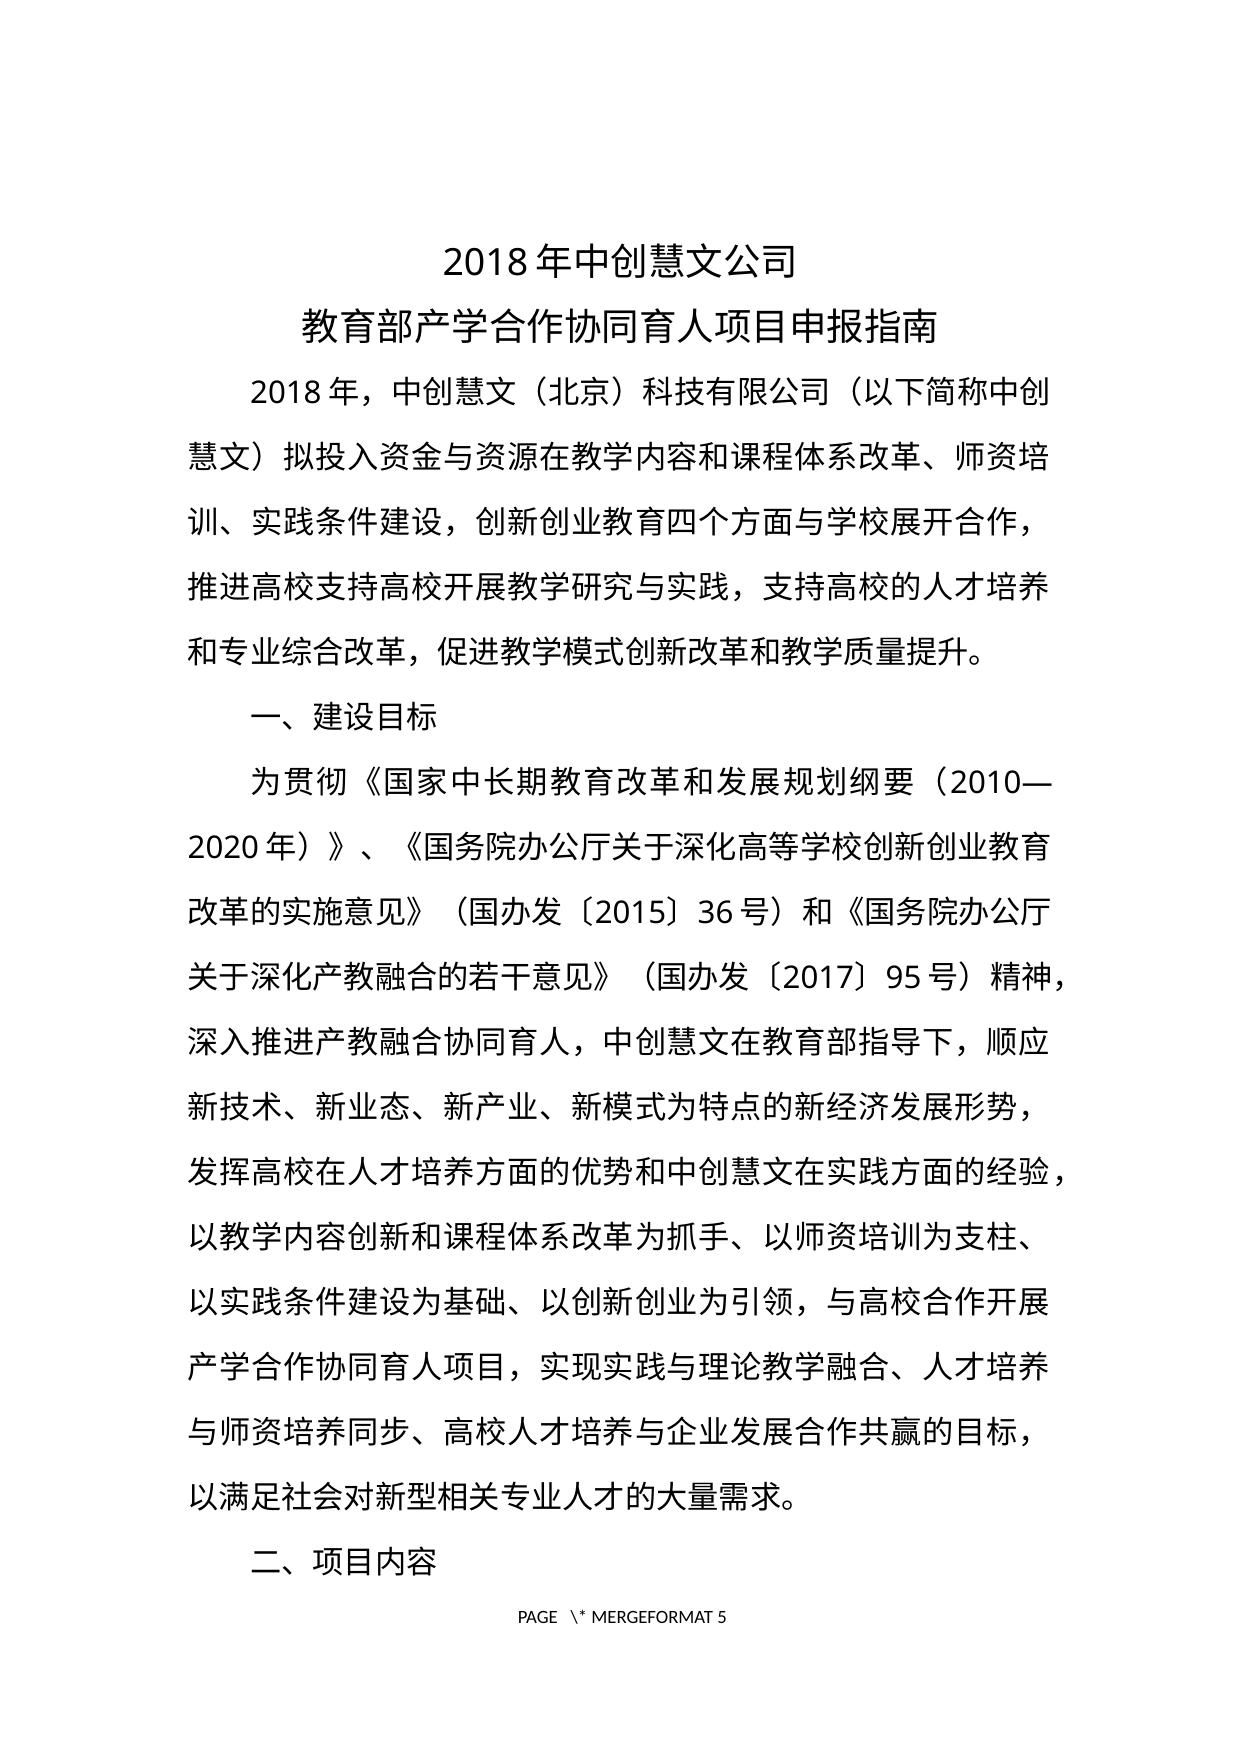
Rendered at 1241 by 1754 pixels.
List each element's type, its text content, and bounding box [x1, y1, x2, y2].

text 2018年，中创慧文（北京）科技有限公司（以下简称中创慧文）拟投入资金与资源在教学内容和课程体系改革、师资培训、实践条件建设，创新创业教育四个方面与学校展开合作，推进高校支持高校开展教学研究与实践，支持高校的人才培养和专业综合改革，促进教学模式创新改革和教学质量提升。 [187, 357, 1053, 682]
text 2018年中创慧文公司 [187, 227, 1053, 292]
text 为贯彻《国家中长期教育改革和发展规划纲要（2010—2020年）》、《国务院办公厅关于深化高等学校创新创业教育改革的实施意见》（国办发〔2015〕36号）和《国务院办公厅关于深化产教融合的若干意见》（国办发〔2017〕95号）精神，深入推进产教融合协同育人，中创慧文在教育部指导下，顺应新技术、新业态、新产业、新模式为特点的新经济发展形势，发挥高校在人才培养方面的优势和中创慧文在实践方面的经验，以教学内容创新和课程体系改革为抓手、以师资培训为支柱、以实践条件建设为基础、以创新创业为引领，与高校合作开展产学合作协同育人项目，实现实践与理论教学融合、人才培养与师资培养同步、高校人才培养与企业发展合作共赢的目标，以满足社会对新型相关专业人才的大量需求。 [187, 747, 1053, 1527]
text 教育部产学合作协同育人项目申报指南 [187, 292, 1053, 357]
text 一、建设目标 [187, 682, 1053, 747]
text 二、项目内容 [187, 1527, 1053, 1592]
